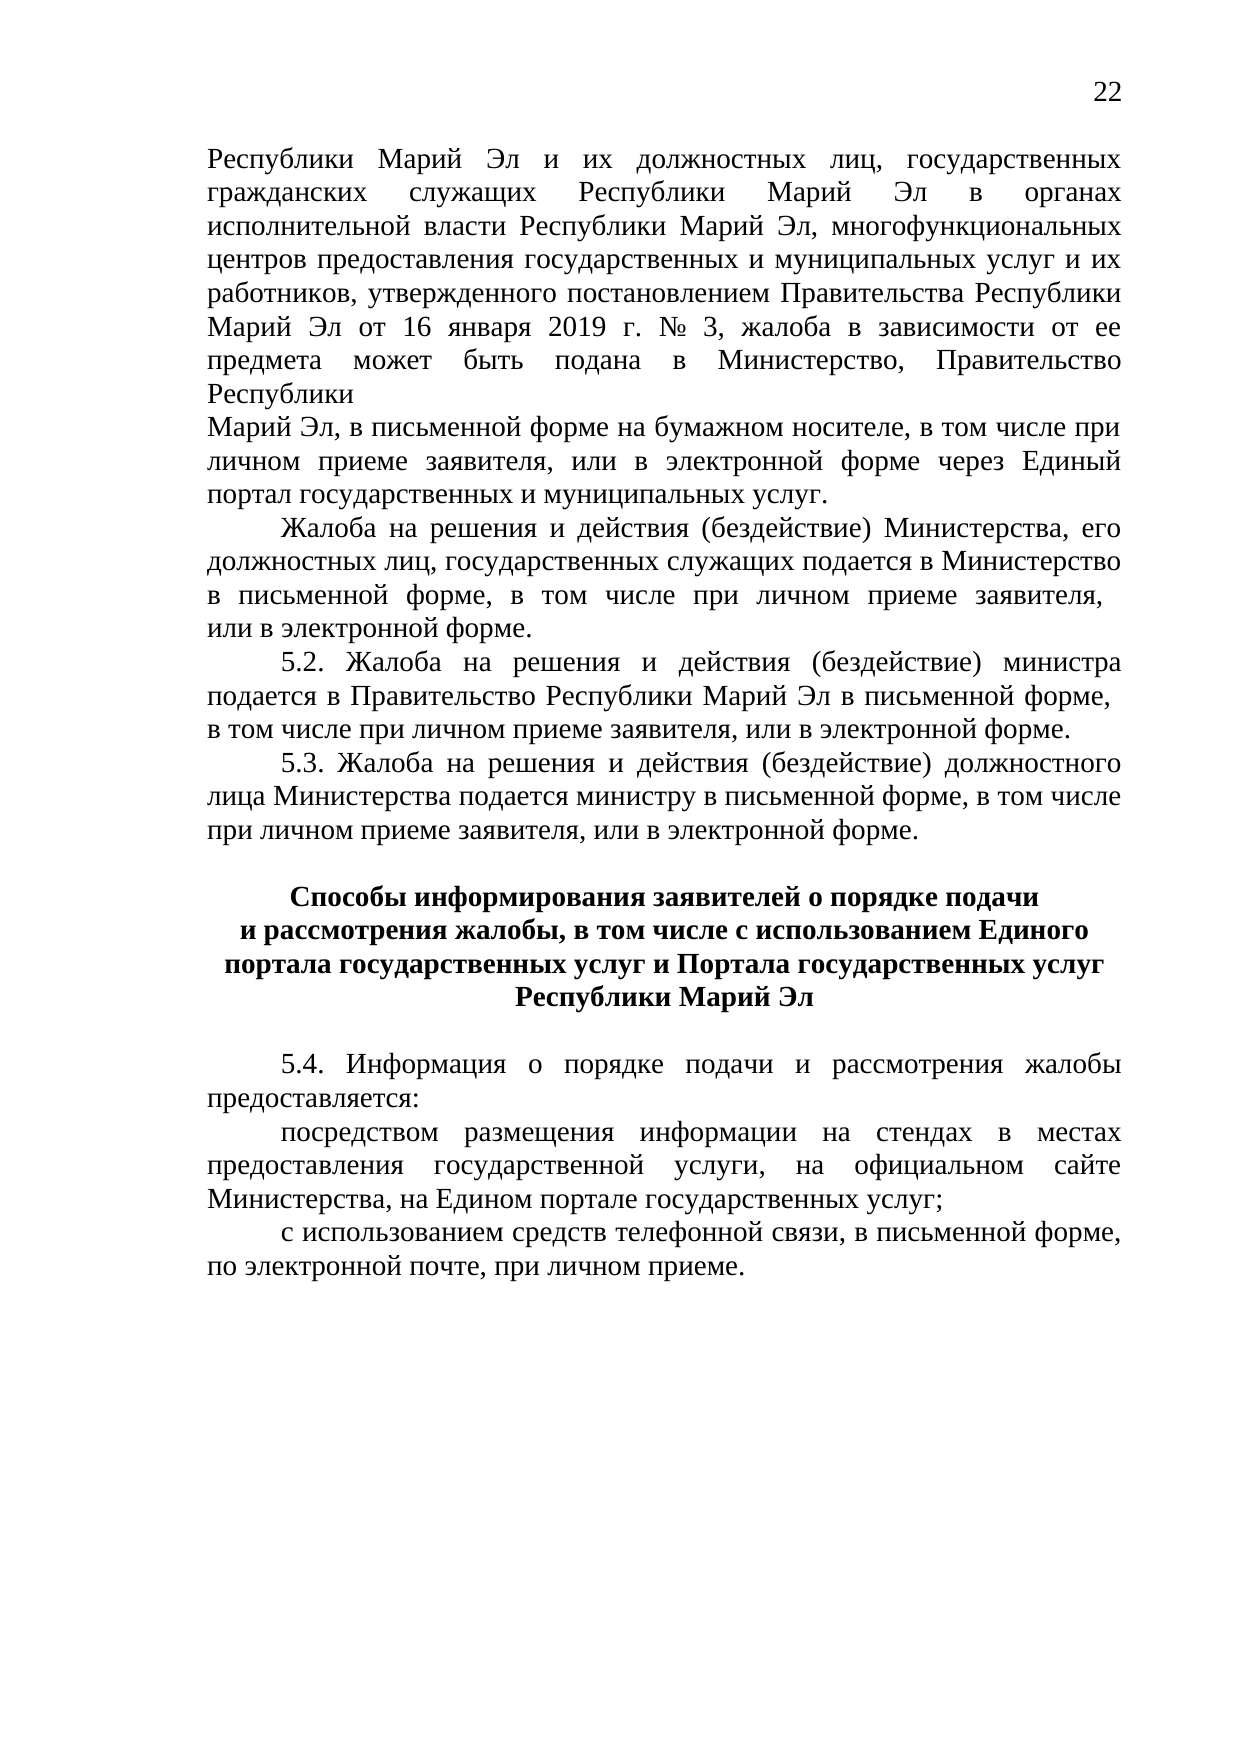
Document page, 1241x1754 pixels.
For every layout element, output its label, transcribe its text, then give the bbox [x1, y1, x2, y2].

text Способы информирования заявителей о порядке подачи [207, 879, 1122, 912]
text 5.3. Жалоба на решения и действия (бездействие) должностного лица Министерства подается министру в письменной форме, в том числе при личном приеме заявителя, или в электронной форме. [207, 745, 1122, 845]
text посредством размещения информации на стендах в местах предоставления государственной услуги, на официальном сайте Министерства, на Едином портале государственных услуг; [207, 1114, 1122, 1214]
text и рассмотрения жалобы, в том числе с использованием Единого портала государственных услуг и Портала государственных услуг Республики Марий Эл [207, 912, 1122, 1013]
text с использованием средств телефонной связи, в письменной форме, по электронной почте, при личном приеме. [207, 1214, 1122, 1281]
text Жалоба на решения и действия (бездействие) Министерства, его должностных лиц, государственных служащих подается в Министерство в письменной форме, в том числе при личном приеме заявителя, или в электронной форме. [207, 510, 1122, 644]
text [207, 141, 1122, 510]
text 5.2. Жалоба на решения и действия (бездействие) министра подается в Правительство Республики Марий Эл в письменной форме, в том числе при личном приеме заявителя, или в электронной форме. [207, 644, 1122, 745]
text 5.4. Информация о порядке подачи и рассмотрения жалобы предоставляется: [207, 1047, 1122, 1114]
